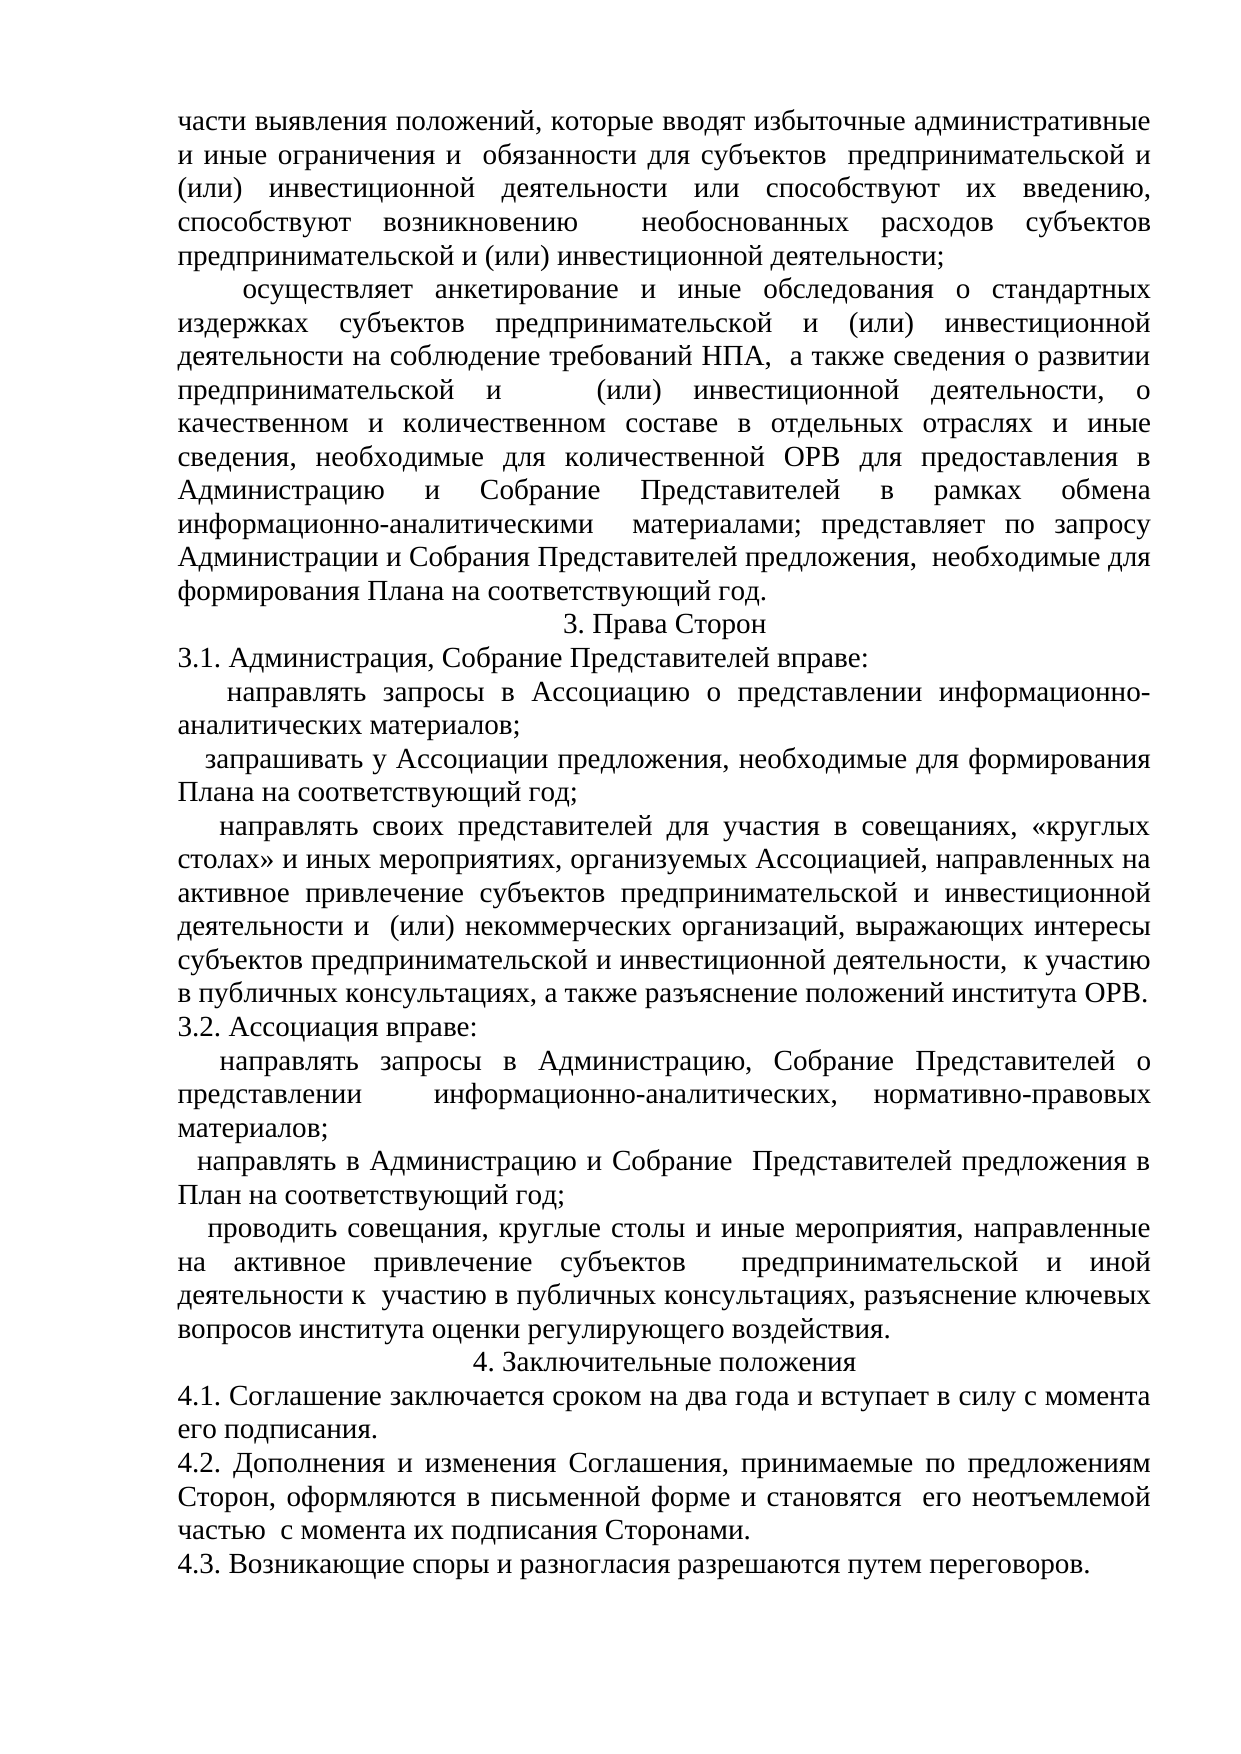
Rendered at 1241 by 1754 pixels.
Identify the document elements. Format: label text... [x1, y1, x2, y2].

text 4.2. Дополнения и изменения Соглашения, принимаемые по предложениям Сторон, оформляются в письменной форме и становятся его неотъемлемой частью с момента их подписания Сторонами. [177, 1445, 1152, 1546]
text 3.1. Администрация, Собрание Представителей вправе: [177, 640, 1152, 674]
text 4.3. Возникающие споры и разногласия разрешаются путем переговоров. [177, 1546, 1152, 1579]
text направлять запросы в Ассоциацию о представлении информационно-аналитических материалов; [177, 674, 1152, 741]
text направлять своих представителей для участия в совещаниях, «круглых столах» и иных мероприятиях, организуемых Ассоциацией, направленных на активное привлечение субъектов предпринимательской и инвестиционной деятельности и (или) некоммерческих организаций, выражающих интересы субъектов предпринимательской и инвестиционной деятельности, к участию в публичных консультациях, а также разъяснение положений института ОРВ. [177, 808, 1152, 1009]
text запрашивать у Ассоциации предложения, необходимые для формирования Плана на соответствующий год; [177, 741, 1152, 808]
text направлять запросы в Администрацию, Собрание Представителей о представлении информационно-аналитических, нормативно-правовых материалов; [177, 1043, 1152, 1143]
text проводить совещания, круглые столы и иные мероприятия, направленные на активное привлечение субъектов предпринимательской и иной деятельности к участию в публичных консультациях, разъяснение ключевых вопросов института оценки регулирующего воздействия. [177, 1210, 1152, 1344]
text 4. Заключительные положения [177, 1344, 1152, 1378]
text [177, 103, 1152, 271]
text 3. Права Сторон [177, 607, 1152, 640]
text 4.1. Соглашение заключается сроком на два года и вступает в силу с момента его подписания. [177, 1378, 1152, 1445]
text осуществляет анкетирование и иные обследования о стандартных издержках субъектов предпринимательской и (или) инвестиционной деятельности на соблюдение требований НПА, а также сведения о развитии предпринимательской и (или) инвестиционной деятельности, о качественном и количественном составе в отдельных отраслях и иные сведения, необходимые для количественной ОРВ для предоставления в Администрацию и Собрание Представителей в рамках обмена информационно-аналитическими материалами; представляет по запросу Администрации и Собрания Представителей предложения, необходимые для формирования Плана на соответствующий год. [177, 271, 1152, 607]
text направлять в Администрацию и Собрание Представителей предложения в План на соответствующий год; [177, 1143, 1152, 1210]
text 3.2. Ассоциация вправе: [177, 1009, 1152, 1043]
